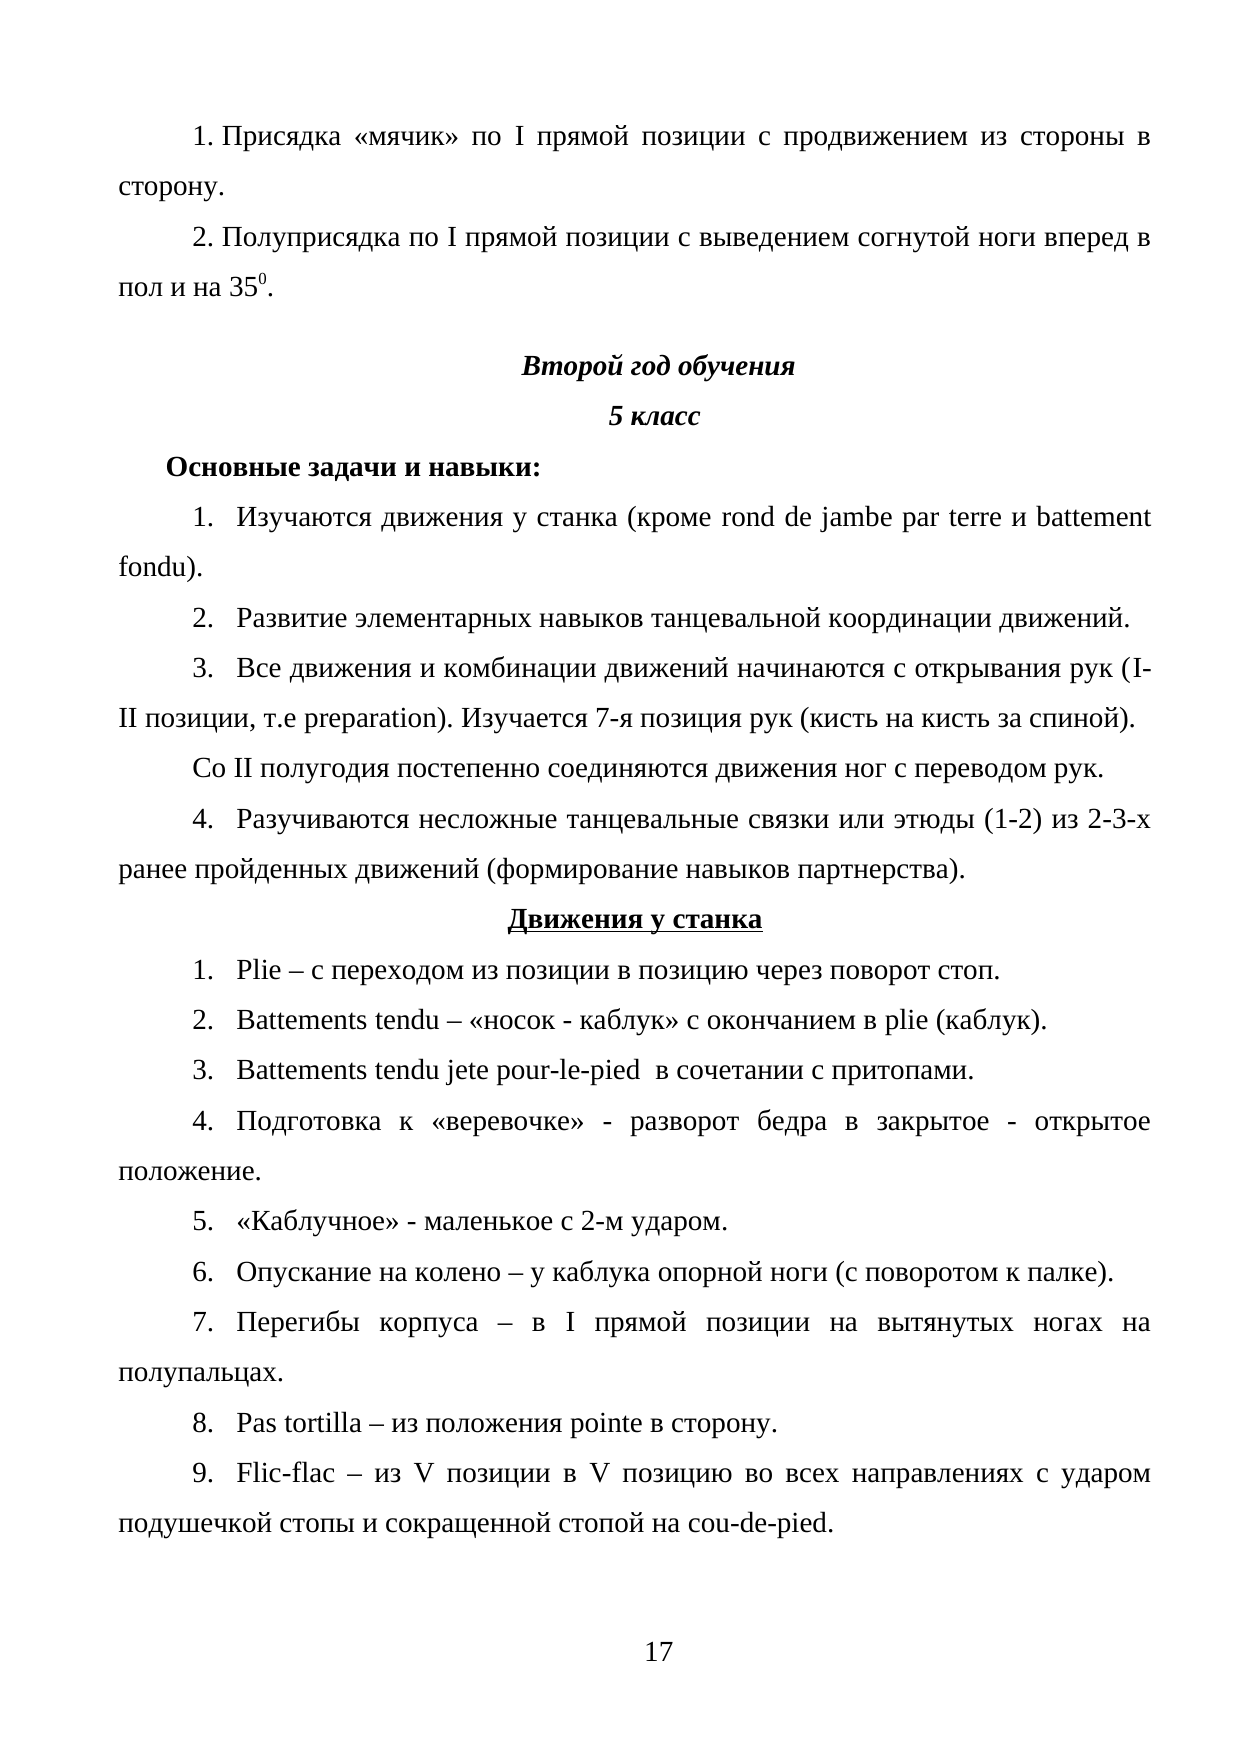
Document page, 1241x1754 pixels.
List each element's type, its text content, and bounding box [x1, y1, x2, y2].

list Перегибы корпуса – в I прямой позиции на вытянутых ногах на полупальцах. [118, 1304, 1152, 1388]
list Подготовка к «веревочке» - разворот бедра в закрытое - открытое положение. [118, 1103, 1152, 1187]
text Движения у станка [118, 902, 1152, 935]
text Со II полугодия постепенно соединяются движения ног с переводом рук. [118, 751, 1152, 784]
list Полуприсядка по I прямой позиции с выведением согнутой ноги вперед в пол и на 350. [118, 219, 1152, 303]
text Основные задачи и навыки: [118, 449, 1152, 482]
list Все движения и комбинации движений начинаются с открывания рук (I-II позиции, т.е preparation). Изучается 7-я позиция рук (кисть на кисть за спиной). [118, 650, 1152, 734]
list Разучиваются несложные танцевальные связки или этюды (1-2) из 2-3-х ранее пройденных движений (формирование навыков партнерства). [118, 801, 1152, 885]
list Battements tendu jete pour-le-pied в сочетании с притопами. [118, 1052, 1152, 1086]
list Flic-flac – из V позиции в V позицию во всех направлениях с ударом подушечкой стопы и сокращенной стопой на cou-de-pied. [118, 1455, 1152, 1539]
list Рas tortilla – из положения pointe в сторону. [118, 1405, 1152, 1438]
list Battements tendu – «носок - каблук» с окончанием в plie (каблук). [118, 1002, 1152, 1036]
list «Каблучное» - маленькое с 2-м ударом. [118, 1203, 1152, 1237]
list Присядка «мячик» по I прямой позиции с продвижением из стороны в сторону. [118, 118, 1152, 202]
text 5 класс [118, 398, 1152, 432]
list Опускание на колено – у каблука опорной ноги (с поворотом к палке). [118, 1254, 1152, 1287]
list Изучаются движения у станка (кроме rond de jambe par terre и battement fondu). [118, 499, 1152, 583]
list Развитие элементарных навыков танцевальной координации движений. [118, 600, 1152, 633]
list Plie – с переходом из позиции в позицию через поворот стоп. [118, 952, 1152, 985]
text Второй год обучения [118, 348, 1152, 382]
